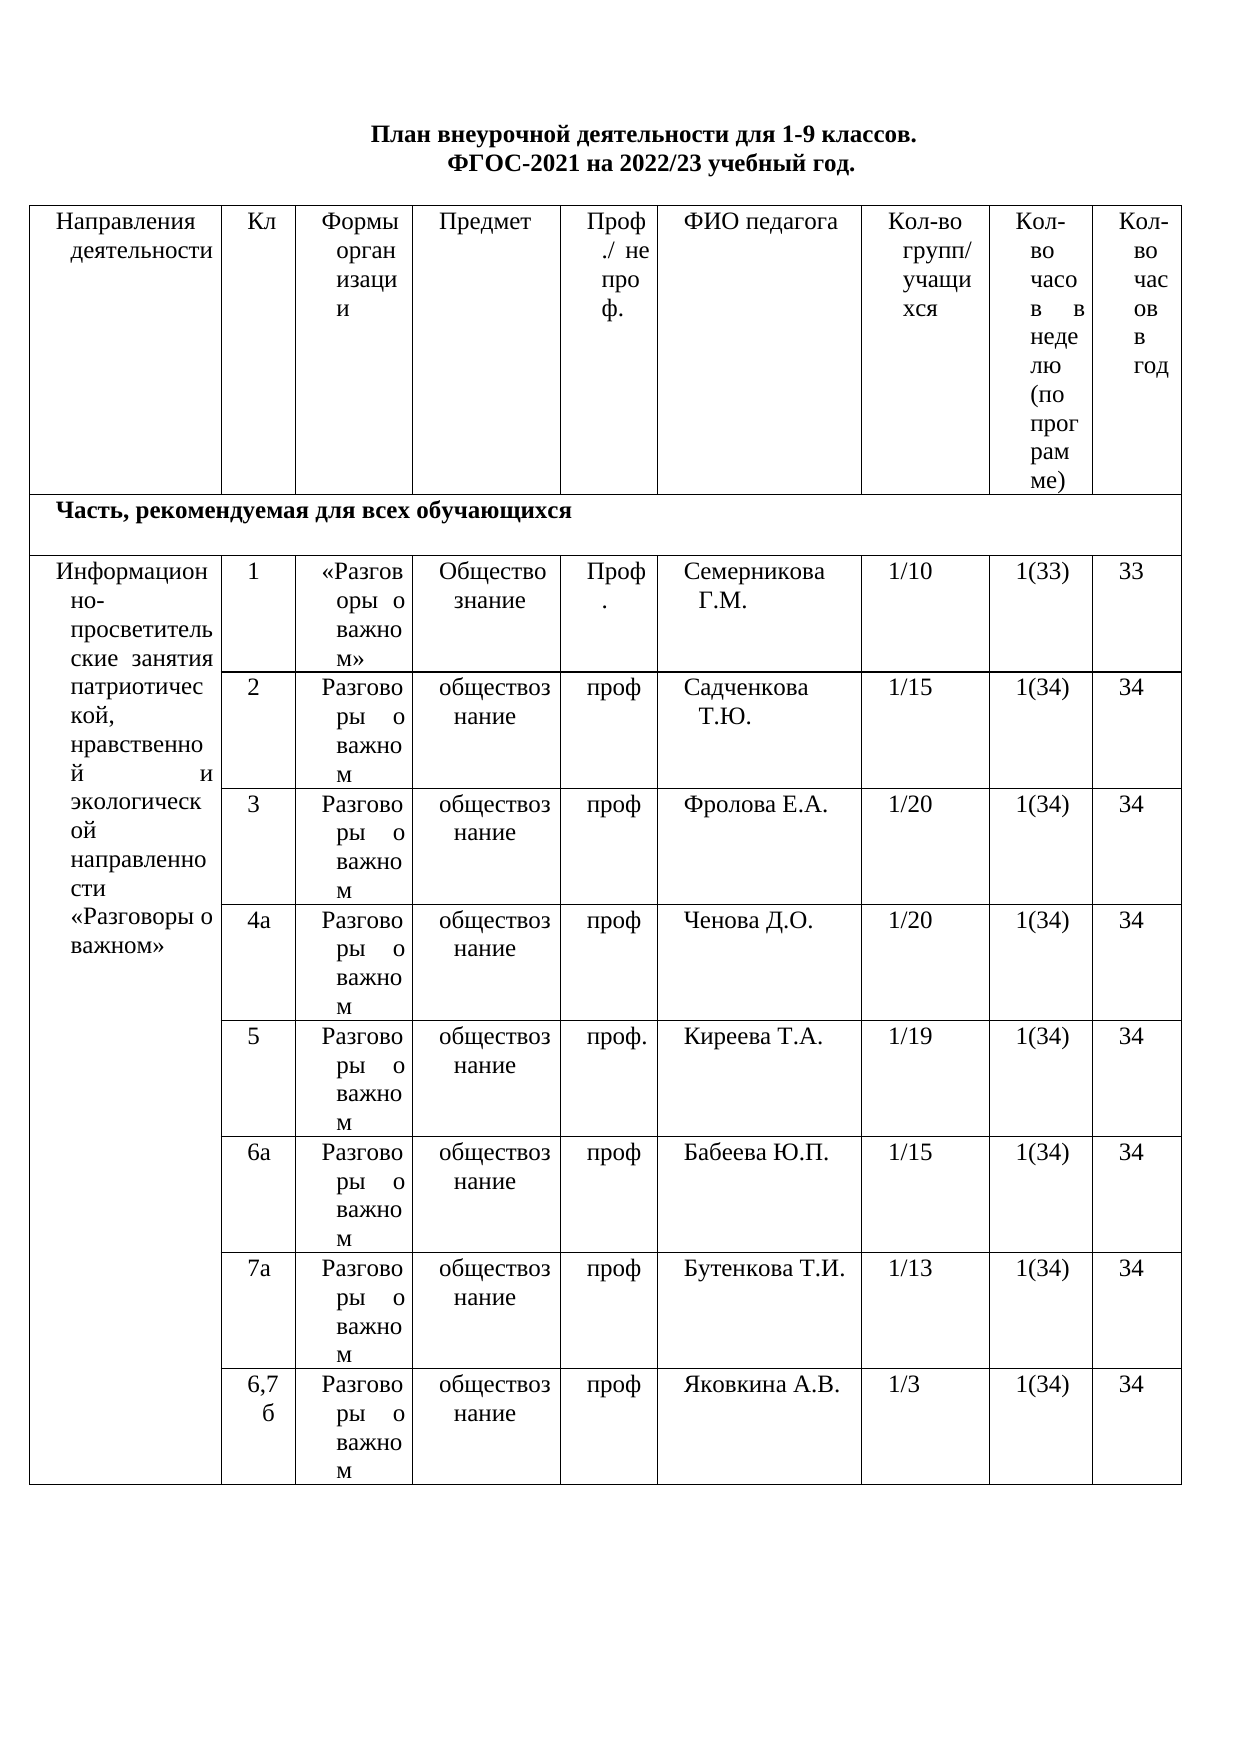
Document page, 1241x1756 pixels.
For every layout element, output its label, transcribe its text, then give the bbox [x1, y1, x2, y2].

table_cell 34 [1093, 1253, 1181, 1368]
table_cell Яковкина А.В. [658, 1369, 861, 1484]
table_cell 1(34) [990, 1137, 1092, 1252]
table_cell 1(34) [990, 673, 1092, 787]
table_header Кол-во часов в год [1093, 206, 1181, 494]
table_cell 6,7б [222, 1369, 295, 1484]
table_cell Разговоры о важном [296, 673, 412, 787]
table_cell 1/15 [862, 673, 989, 787]
table_cell 34 [1093, 1369, 1181, 1484]
table_cell Разговоры о важном [296, 1021, 412, 1136]
table_cell 1(34) [990, 905, 1092, 1020]
table_cell Обществознание [413, 556, 560, 671]
table_cell 5 [222, 1021, 295, 1136]
table_cell проф [561, 1369, 657, 1484]
table_cell 1(34) [990, 1369, 1092, 1484]
table_cell 4а [222, 905, 295, 1020]
table_cell проф [561, 673, 657, 787]
table_cell «Разговоры о важном» [296, 556, 412, 671]
table_header Направления деятельности [30, 206, 221, 494]
table_cell обществознание [413, 789, 560, 904]
table_cell 6а [222, 1137, 295, 1252]
table_cell 34 [1093, 673, 1181, 787]
table_header Предмет [413, 206, 560, 494]
table_cell обществознание [413, 1021, 560, 1136]
table_cell 1/3 [862, 1369, 989, 1484]
table_cell Бутенкова Т.И. [658, 1253, 861, 1368]
text План внеурочной деятельности для 1-9 классов. [103, 119, 1184, 148]
table_cell Семерникова Г.М. [658, 556, 861, 671]
table_header Кл [222, 206, 295, 494]
table_cell Фролова Е.А. [658, 789, 861, 904]
table_cell обществознание [413, 1253, 560, 1368]
table_header Кол-во групп/учащихся [862, 206, 989, 494]
table_cell обществознание [413, 673, 560, 787]
table_cell Разговоры о важном [296, 905, 412, 1020]
table_cell Разговоры о важном [296, 789, 412, 904]
table_cell Разговоры о важном [296, 1137, 412, 1252]
table_cell 34 [1093, 1021, 1181, 1136]
table_cell Ченова Д.О. [658, 905, 861, 1020]
table_cell Часть, рекомендуемая для всех обучающихся [30, 495, 1181, 555]
table_cell Информационно-просветительские занятия патриотической, нравственной и экологической направленности «Разговоры о важном» [30, 556, 221, 1484]
table_cell 7а [222, 1253, 295, 1368]
table_cell 34 [1093, 789, 1181, 904]
text ФГОС-2021 на 2022/23 учебный год. [118, 148, 1184, 176]
table_cell 1/19 [862, 1021, 989, 1136]
table_cell Киреева Т.А. [658, 1021, 861, 1136]
table_header Формы организации [296, 206, 412, 494]
table_cell 1/20 [862, 905, 989, 1020]
table_cell 1(34) [990, 1253, 1092, 1368]
table_cell 1/20 [862, 789, 989, 904]
table_cell 3 [222, 789, 295, 904]
table_cell Проф. [561, 556, 657, 671]
table_header Проф./ не проф. [561, 206, 657, 494]
table_cell обществознание [413, 1137, 560, 1252]
table_cell проф [561, 1253, 657, 1368]
table_cell проф [561, 905, 657, 1020]
table_cell 33 [1093, 556, 1181, 671]
table_cell Бабеева Ю.П. [658, 1137, 861, 1252]
table_cell проф [561, 789, 657, 904]
table_cell проф. [561, 1021, 657, 1136]
table_cell 2 [222, 673, 295, 787]
table_cell проф [561, 1137, 657, 1252]
table_cell Разговоры о важном [296, 1369, 412, 1484]
table_cell 1(33) [990, 556, 1092, 671]
table_cell обществознание [413, 905, 560, 1020]
table_cell обществознание [413, 1369, 560, 1484]
table_header Кол-во часов в неделю (по программе) [990, 206, 1092, 494]
table_header ФИО педагога [658, 206, 861, 494]
table_cell 1(34) [990, 1021, 1092, 1136]
table_cell 34 [1093, 905, 1181, 1020]
table_cell 34 [1093, 1137, 1181, 1252]
table_cell 1(34) [990, 789, 1092, 904]
table_cell Разговоры о важном [296, 1253, 412, 1368]
table_cell 1/13 [862, 1253, 989, 1368]
table_cell 1/10 [862, 556, 989, 671]
table_cell 1 [222, 556, 295, 671]
table_cell 1/15 [862, 1137, 989, 1252]
table_cell Садченкова Т.Ю. [658, 673, 861, 787]
